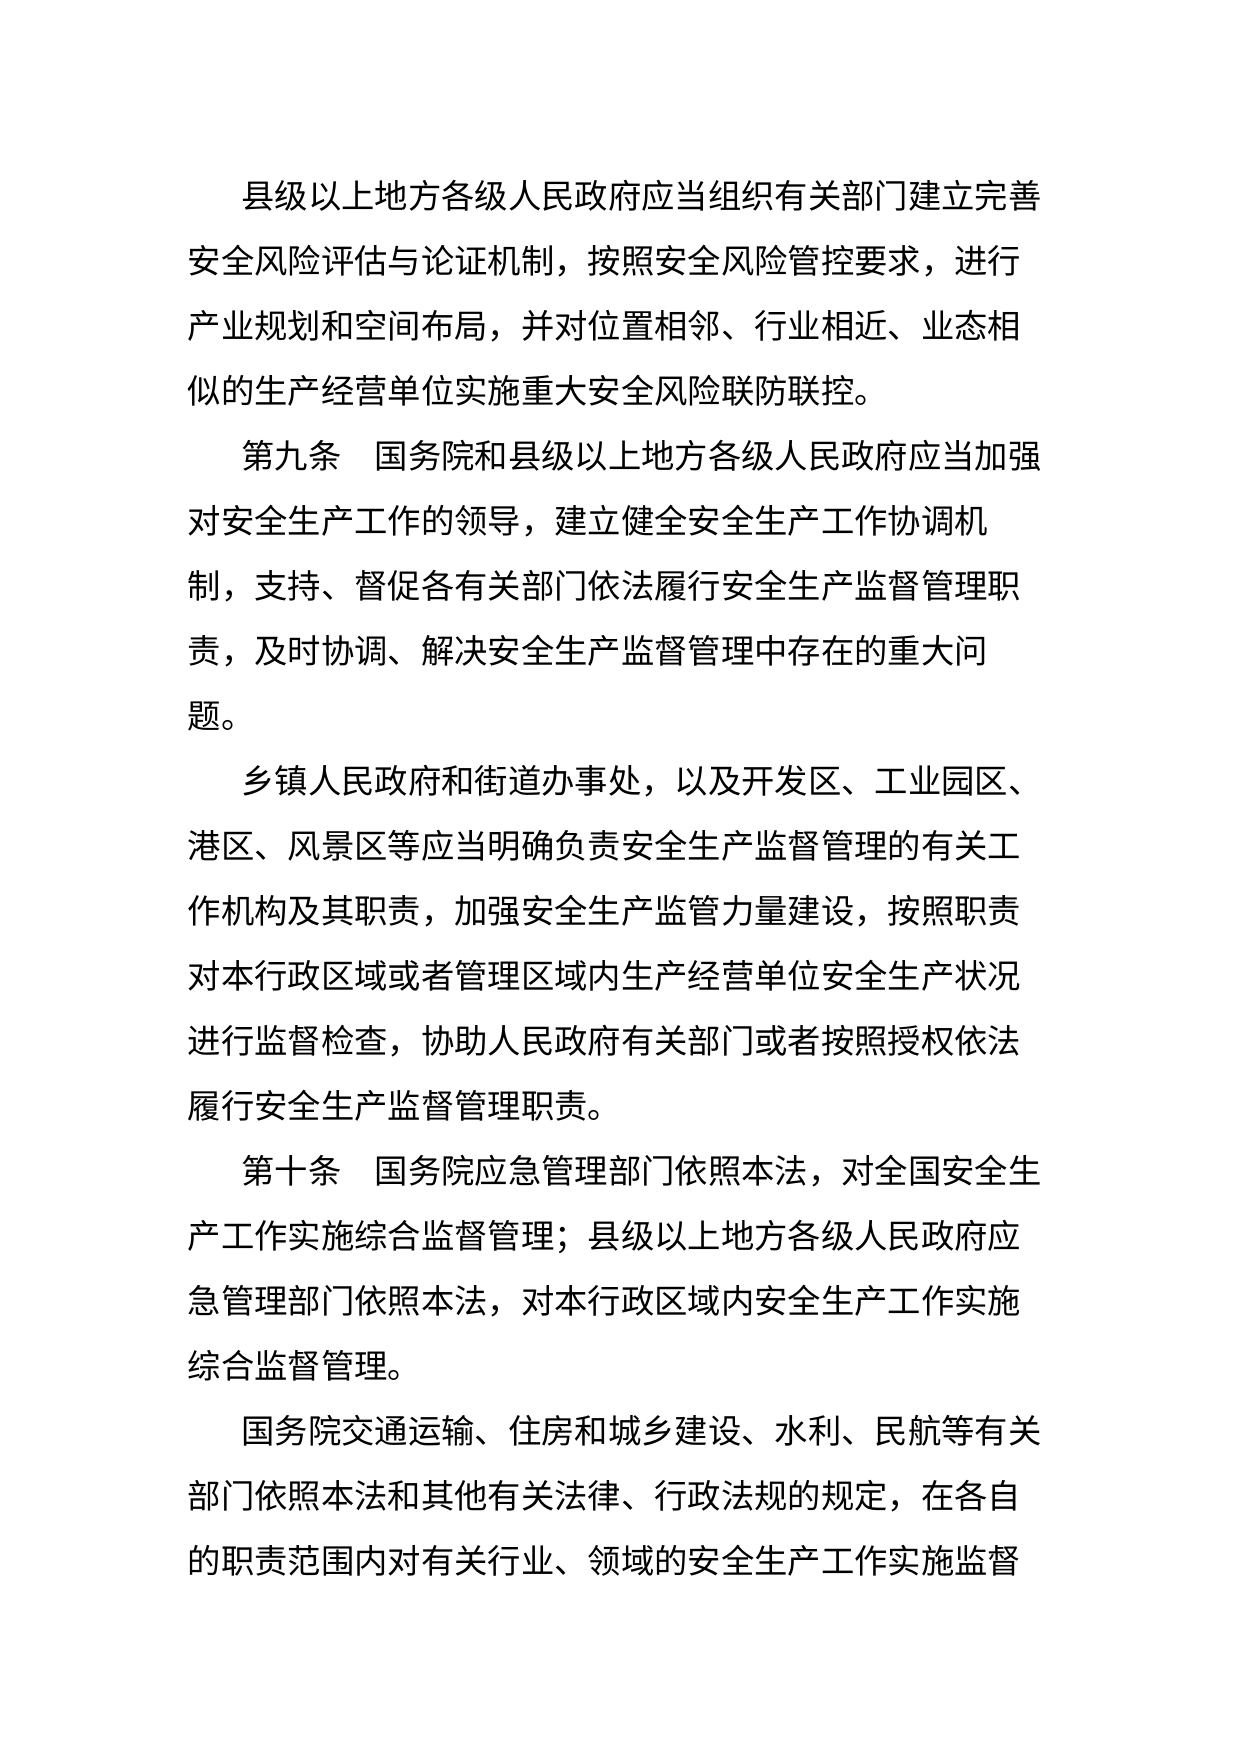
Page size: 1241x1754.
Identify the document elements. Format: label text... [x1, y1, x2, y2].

text 第九条 国务院和县级以上地方各级人民政府应当加强对安全生产工作的领导，建立健全安全生产工作协调机制，支持、督促各有关部门依法履行安全生产监督管理职责，及时协调、解决安全生产监督管理中存在的重大问题。 [187, 422, 1053, 747]
text 第十条 国务院应急管理部门依照本法，对全国安全生产工作实施综合监督管理；县级以上地方各级人民政府应急管理部门依照本法，对本行政区域内安全生产工作实施综合监督管理。 [187, 1137, 1053, 1397]
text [187, 1397, 1053, 1592]
text 县级以上地方各级人民政府应当组织有关部门建立完善安全风险评估与论证机制，按照安全风险管控要求，进行产业规划和空间布局，并对位置相邻、行业相近、业态相似的生产经营单位实施重大安全风险联防联控。 [187, 162, 1053, 422]
text 乡镇人民政府和街道办事处，以及开发区、工业园区、港区、风景区等应当明确负责安全生产监督管理的有关工作机构及其职责，加强安全生产监管力量建设，按照职责对本行政区域或者管理区域内生产经营单位安全生产状况进行监督检查，协助人民政府有关部门或者按照授权依法履行安全生产监督管理职责。 [187, 747, 1053, 1137]
